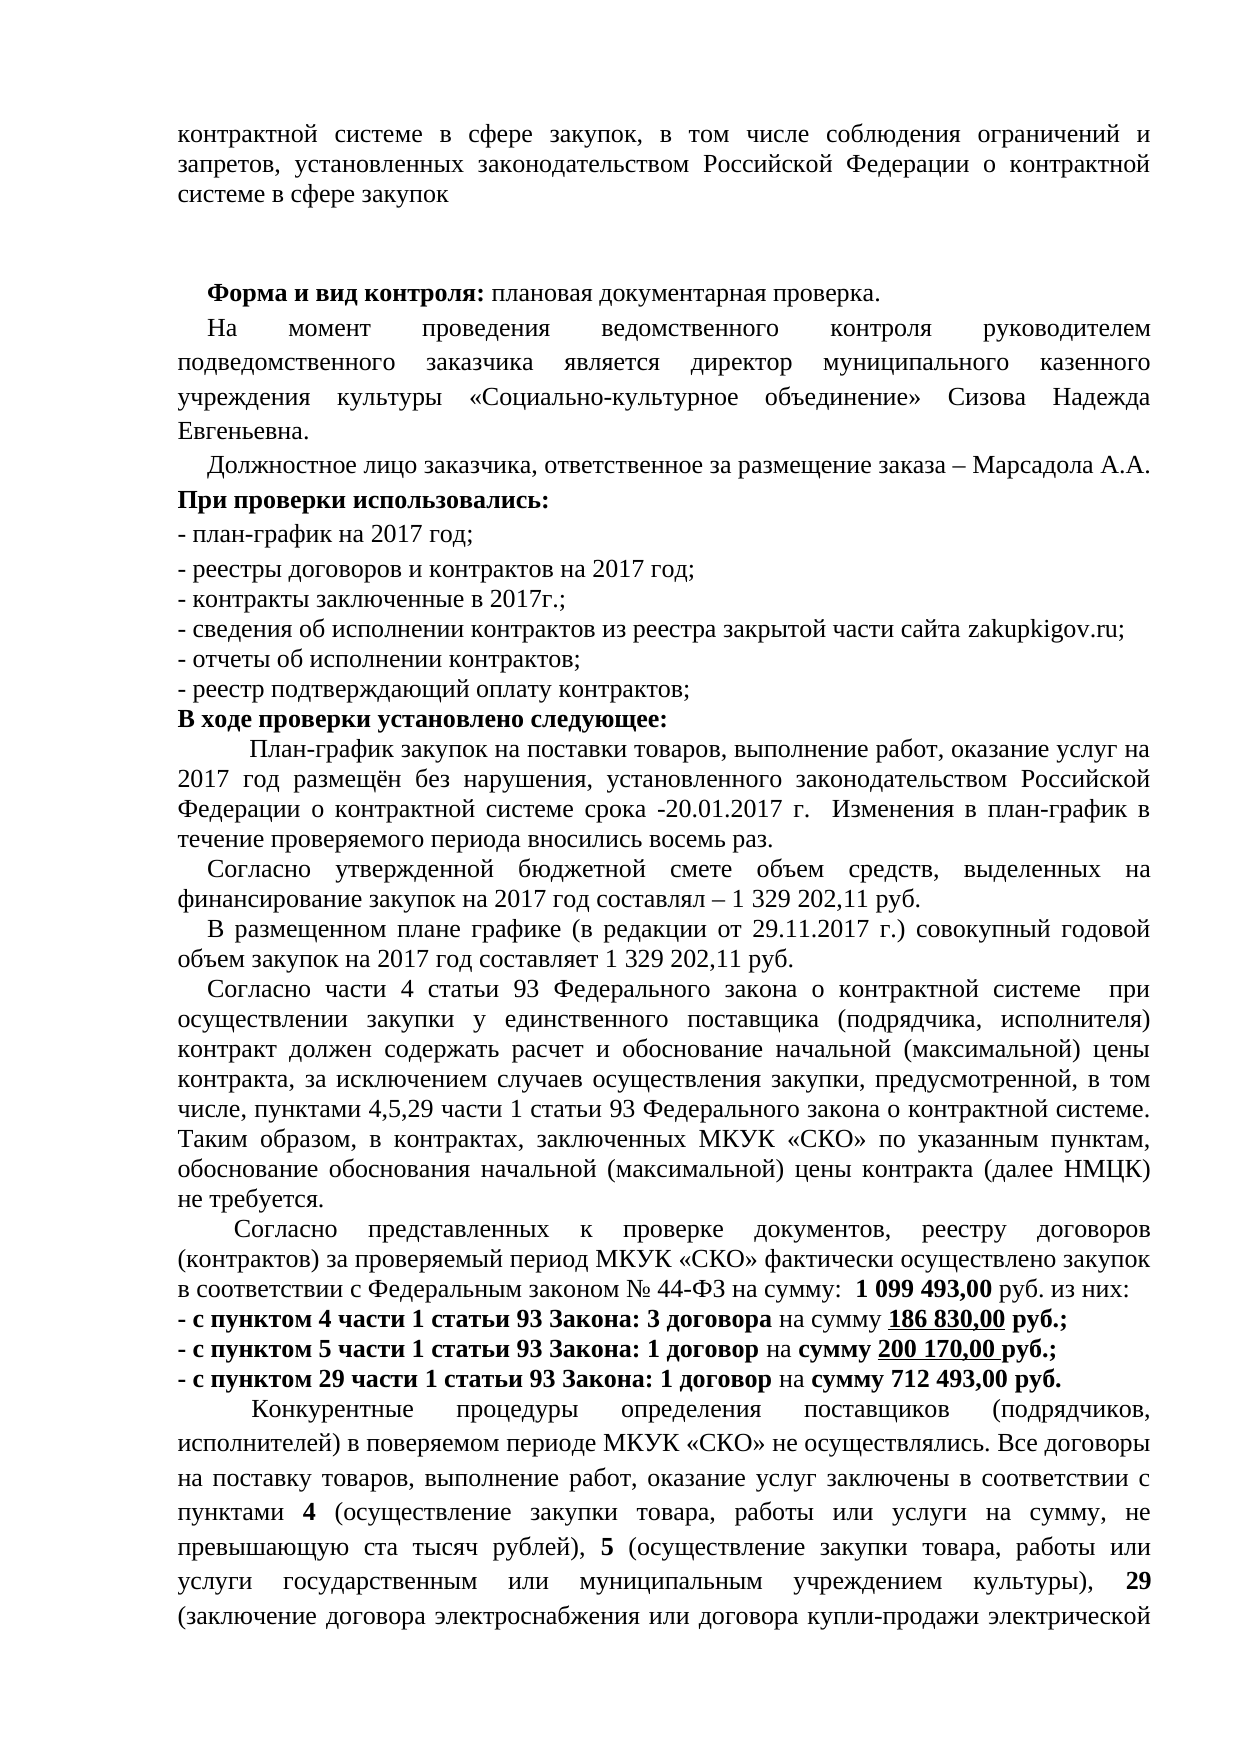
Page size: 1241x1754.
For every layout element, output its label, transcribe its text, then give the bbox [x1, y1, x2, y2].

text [177, 1393, 1152, 1630]
text Согласно части 4 статьи 93 Федерального закона о контрактной системе при осуществлении закупки у единственного поставщика (подрядчика, исполнителя) контракт должен содержать расчет и обоснование начальной (максимальной) цены контракта, за исключением случаев осуществления закупки, предусмотренной, в том числе, пунктами 4,5,29 части 1 статьи 93 Федерального закона о контрактной системе. Таким образом, в контрактах, заключенных МКУК «СКО» по указанным пунктам, обоснование обоснования начальной (максимальной) цены контракта (далее НМЦК) не требуется. [177, 973, 1152, 1213]
text Согласно представленных к проверке документов, реестру договоров (контрактов) за проверяемый период МКУК «СКО» фактически осуществлено закупок в соответствии с Федеральным законом № 44-ФЗ на сумму: 1 099 493,00 руб. из них: [177, 1213, 1152, 1303]
text - с пунктом 5 части 1 статьи 93 Закона: 1 договор на сумму 200 170,00 руб.; [177, 1333, 1152, 1363]
text - сведения об исполнении контрактов из реестра закрытой части сайта zakupkigov.ru; [177, 613, 1152, 643]
text Должностное лицо заказчика, ответственное за размещение заказа – Марсадола А.А. [177, 449, 1152, 479]
text - реестры договоров и контрактов на 2017 год; [177, 553, 1152, 583]
text В размещенном плане графике (в редакции от 29.11.2017 г.) совокупный годовой объем закупок на 2017 год составляет 1 329 202,11 руб. [177, 913, 1152, 973]
text На момент проведения ведомственного контроля руководителем подведомственного заказчика является директор муниципального казенного учреждения культуры «Социально-культурное объединение» Сизова Надежда Евгеньевна. [177, 312, 1152, 445]
text - с пунктом 4 части 1 статьи 93 Закона: 3 договора на сумму 186 830,00 руб.; [177, 1303, 1152, 1333]
text - с пунктом 29 части 1 статьи 93 Закона: 1 договор на сумму 712 493,00 руб. [177, 1363, 1152, 1393]
text Согласно утвержденной бюджетной смете объем средств, выделенных на финансирование закупок на 2017 год составлял – 1 329 202,11 руб. [177, 853, 1152, 913]
text Форма и вид контроля: плановая документарная проверка. [177, 277, 1152, 307]
text - реестр подтверждающий оплату контрактов; [177, 673, 1152, 703]
text В ходе проверки установлено следующее: [177, 703, 1152, 733]
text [177, 118, 1152, 208]
text При проверки использовались: [177, 484, 1152, 514]
text - отчеты об исполнении контрактов; [177, 643, 1152, 673]
text - контракты заключенные в 2017г.; [177, 583, 1152, 613]
text План-график закупок на поставки товаров, выполнение работ, оказание услуг на 2017 год размещён без нарушения, установленного законодательством Российской Федерации о контрактной системе срока -20.01.2017 г. Изменения в план-график в течение проверяемого периода вносились восемь раз. [177, 733, 1152, 853]
text - план-график на 2017 год; [177, 518, 1152, 548]
